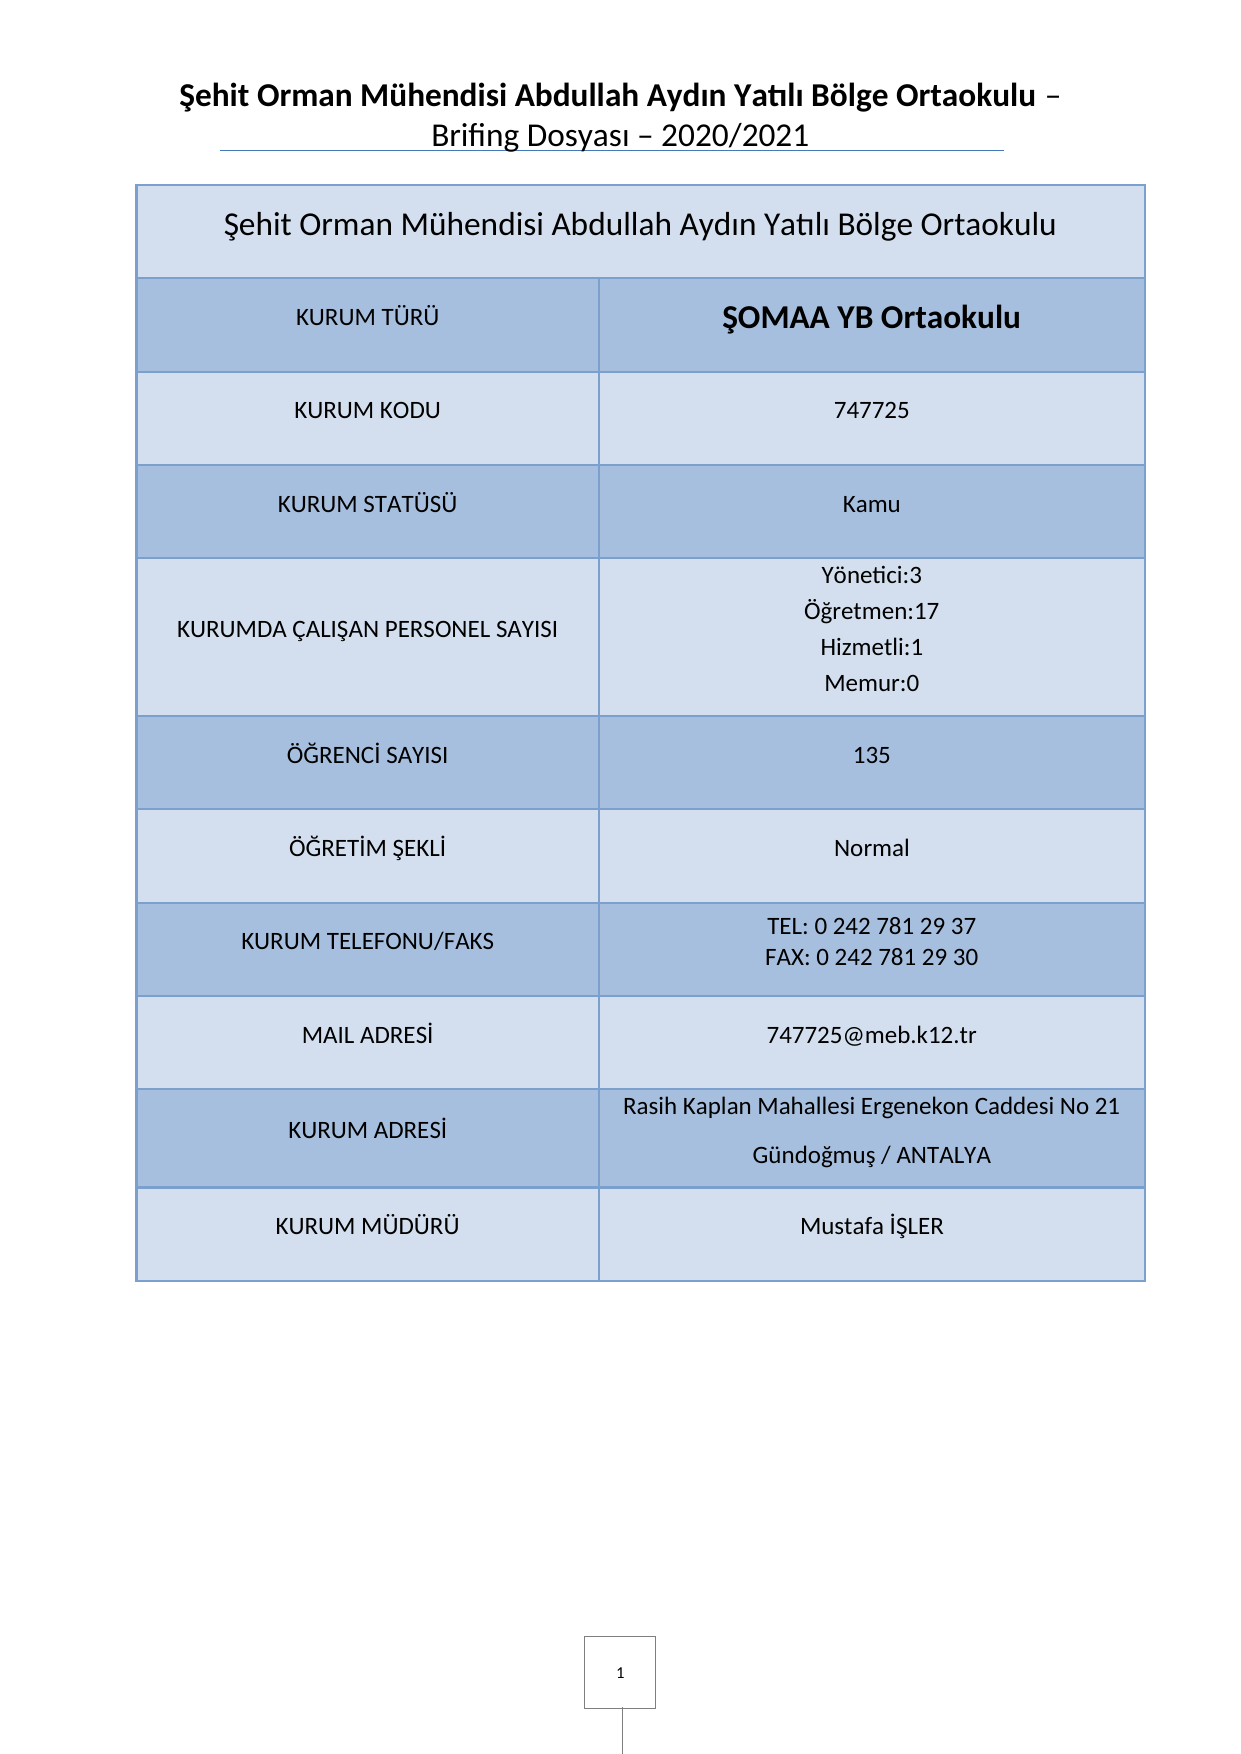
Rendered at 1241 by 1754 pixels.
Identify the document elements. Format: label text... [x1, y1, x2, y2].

table_cell KURUM STATÜSÜ [138, 466, 598, 557]
table_cell Rasih Kaplan Mahallesi Ergenekon Caddesi No 21 Gündoğmuş / ANTALYA [600, 1090, 1144, 1186]
table_cell Yönetici:3 Öğretmen:17 Hizmetli:1 Memur:0 [600, 559, 1144, 715]
table_cell KURUM KODU [138, 373, 598, 464]
table_cell KURUM TÜRÜ [138, 279, 598, 371]
table_cell ÖĞRENCİ SAYISI [138, 717, 598, 808]
table_cell TEL: 0 242 781 29 37 FAX: 0 242 781 29 30 [600, 904, 1144, 995]
table_header Şehit Orman Mühendisi Abdullah Aydın Yatılı Bölge Ortaokulu [138, 186, 1144, 277]
table_cell KURUMDA ÇALIŞAN PERSONEL SAYISI [138, 559, 598, 715]
table_cell 747725@meb.k12.tr [600, 997, 1144, 1088]
table_cell 747725 [600, 373, 1144, 464]
table_cell Mustafa İŞLER [600, 1189, 1144, 1280]
table_cell 135 [600, 717, 1144, 808]
table_cell Normal [600, 810, 1144, 902]
table_cell Kamu [600, 466, 1144, 557]
table_cell ÖĞRETİM ŞEKLİ [138, 810, 598, 902]
table_cell MAIL ADRESİ [138, 997, 598, 1088]
table_cell KURUM ADRESİ [138, 1090, 598, 1186]
table_cell KURUM MÜDÜRÜ [138, 1189, 598, 1280]
table_cell ŞOMAA YB Ortaokulu [600, 279, 1144, 371]
table_cell KURUM TELEFONU/FAKS [138, 904, 598, 995]
